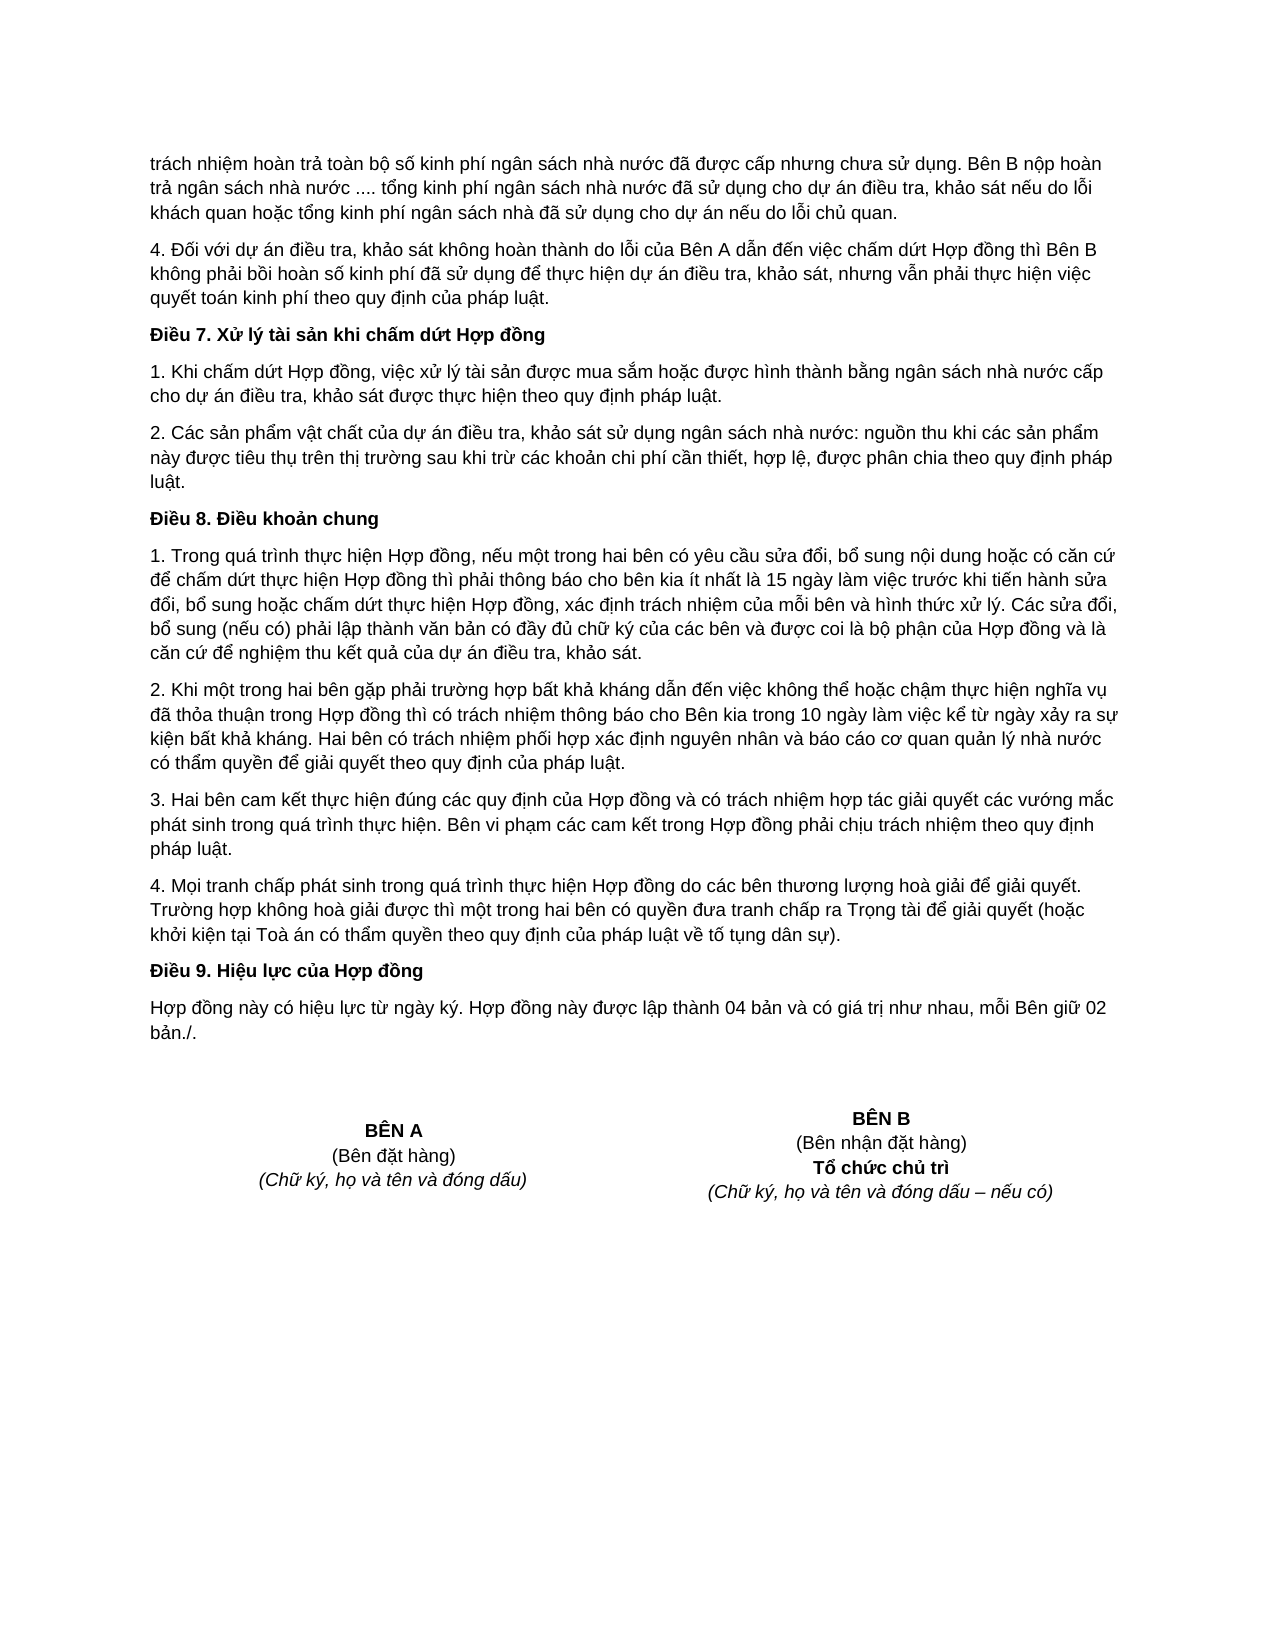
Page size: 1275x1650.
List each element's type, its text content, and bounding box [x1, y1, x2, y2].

text 4. Mọi tranh chấp phát sinh trong quá trình thực hiện Hợp đồng do các bên thương lượng hoà giải để giải quyết. Trường hợp không hoà giải được thì một trong hai bên có quyền đưa tranh chấp ra Trọng tài để giải quyết (hoặc khởi kiện tại Toà án có thẩm quyền theo quy định của pháp luật về tố tụng dân sự). [150, 872, 1125, 945]
text Điều 8. Điều khoản chung [150, 505, 1125, 529]
text 1. Khi chấm dứt Hợp đồng, việc xử lý tài sản được mua sắm hoặc được hình thành bằng ngân sách nhà nước cấp cho dự án điều tra, khảo sát được thực hiện theo quy định pháp luật. [150, 358, 1125, 407]
text 4. Đối với dự án điều tra, khảo sát không hoàn thành do lỗi của Bên A dẫn đến việc chấm dứt Hợp đồng thì Bên B không phải bồi hoàn số kinh phí đã sử dụng để thực hiện dự án điều tra, khảo sát, nhưng vẫn phải thực hiện việc quyết toán kinh phí theo quy định của pháp luật. [150, 236, 1125, 309]
text Điều 9. Hiệu lực của Hợp đồng [150, 957, 1125, 982]
text 3. Hai bên cam kết thực hiện đúng các quy định của Hợp đồng và có trách nhiệm hợp tác giải quyết các vướng mắc phát sinh trong quá trình thực hiện. Bên vi phạm các cam kết trong Hợp đồng phải chịu trách nhiệm theo quy định pháp luật. [150, 786, 1125, 859]
text Hợp đồng này có hiệu lực từ ngày ký. Hợp đồng này được lập thành 04 bản và có giá trị như nhau, mỗi Bên giữ 02 bản./. [150, 994, 1125, 1043]
table_header BÊN B (Bên nhận đặt hàng) Tổ chức chủ trì (Chữ ký, họ và tên và đóng dấu – nếu có) [638, 1093, 1125, 1215]
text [150, 150, 1125, 223]
text 2. Các sản phẩm vật chất của dự án điều tra, khảo sát sử dụng ngân sách nhà nước: nguồn thu khi các sản phẩm này được tiêu thụ trên thị trường sau khi trừ các khoản chi phí cần thiết, hợp lệ, được phân chia theo quy định pháp luật. [150, 419, 1125, 492]
table_header BÊN A (Bên đặt hàng) (Chữ ký, họ và tên và đóng dấu) [150, 1093, 637, 1215]
text Điều 7. Xử lý tài sản khi chấm dứt Hợp đồng [150, 321, 1125, 346]
text 1. Trong quá trình thực hiện Hợp đồng, nếu một trong hai bên có yêu cầu sửa đổi, bổ sung nội dung hoặc có căn cứ để chấm dứt thực hiện Hợp đồng thì phải thông báo cho bên kia ít nhất là 15 ngày làm việc trước khi tiến hành sửa đổi, bổ sung hoặc chấm dứt thực hiện Hợp đồng, xác định trách nhiệm của mỗi bên và hình thức xử lý. Các sửa đổi, bổ sung (nếu có) phải lập thành văn bản có đầy đủ chữ ký của các bên và được coi là bộ phận của Hợp đồng và là căn cứ để nghiệm thu kết quả của dự án điều tra, khảo sát. [150, 542, 1125, 664]
text 2. Khi một trong hai bên gặp phải trường hợp bất khả kháng dẫn đến việc không thể hoặc chậm thực hiện nghĩa vụ đã thỏa thuận trong Hợp đồng thì có trách nhiệm thông báo cho Bên kia trong 10 ngày làm việc kể từ ngày xảy ra sự kiện bất khả kháng. Hai bên có trách nhiệm phối hợp xác định nguyên nhân và báo cáo cơ quan quản lý nhà nước có thẩm quyền để giải quyết theo quy định của pháp luật. [150, 676, 1125, 774]
